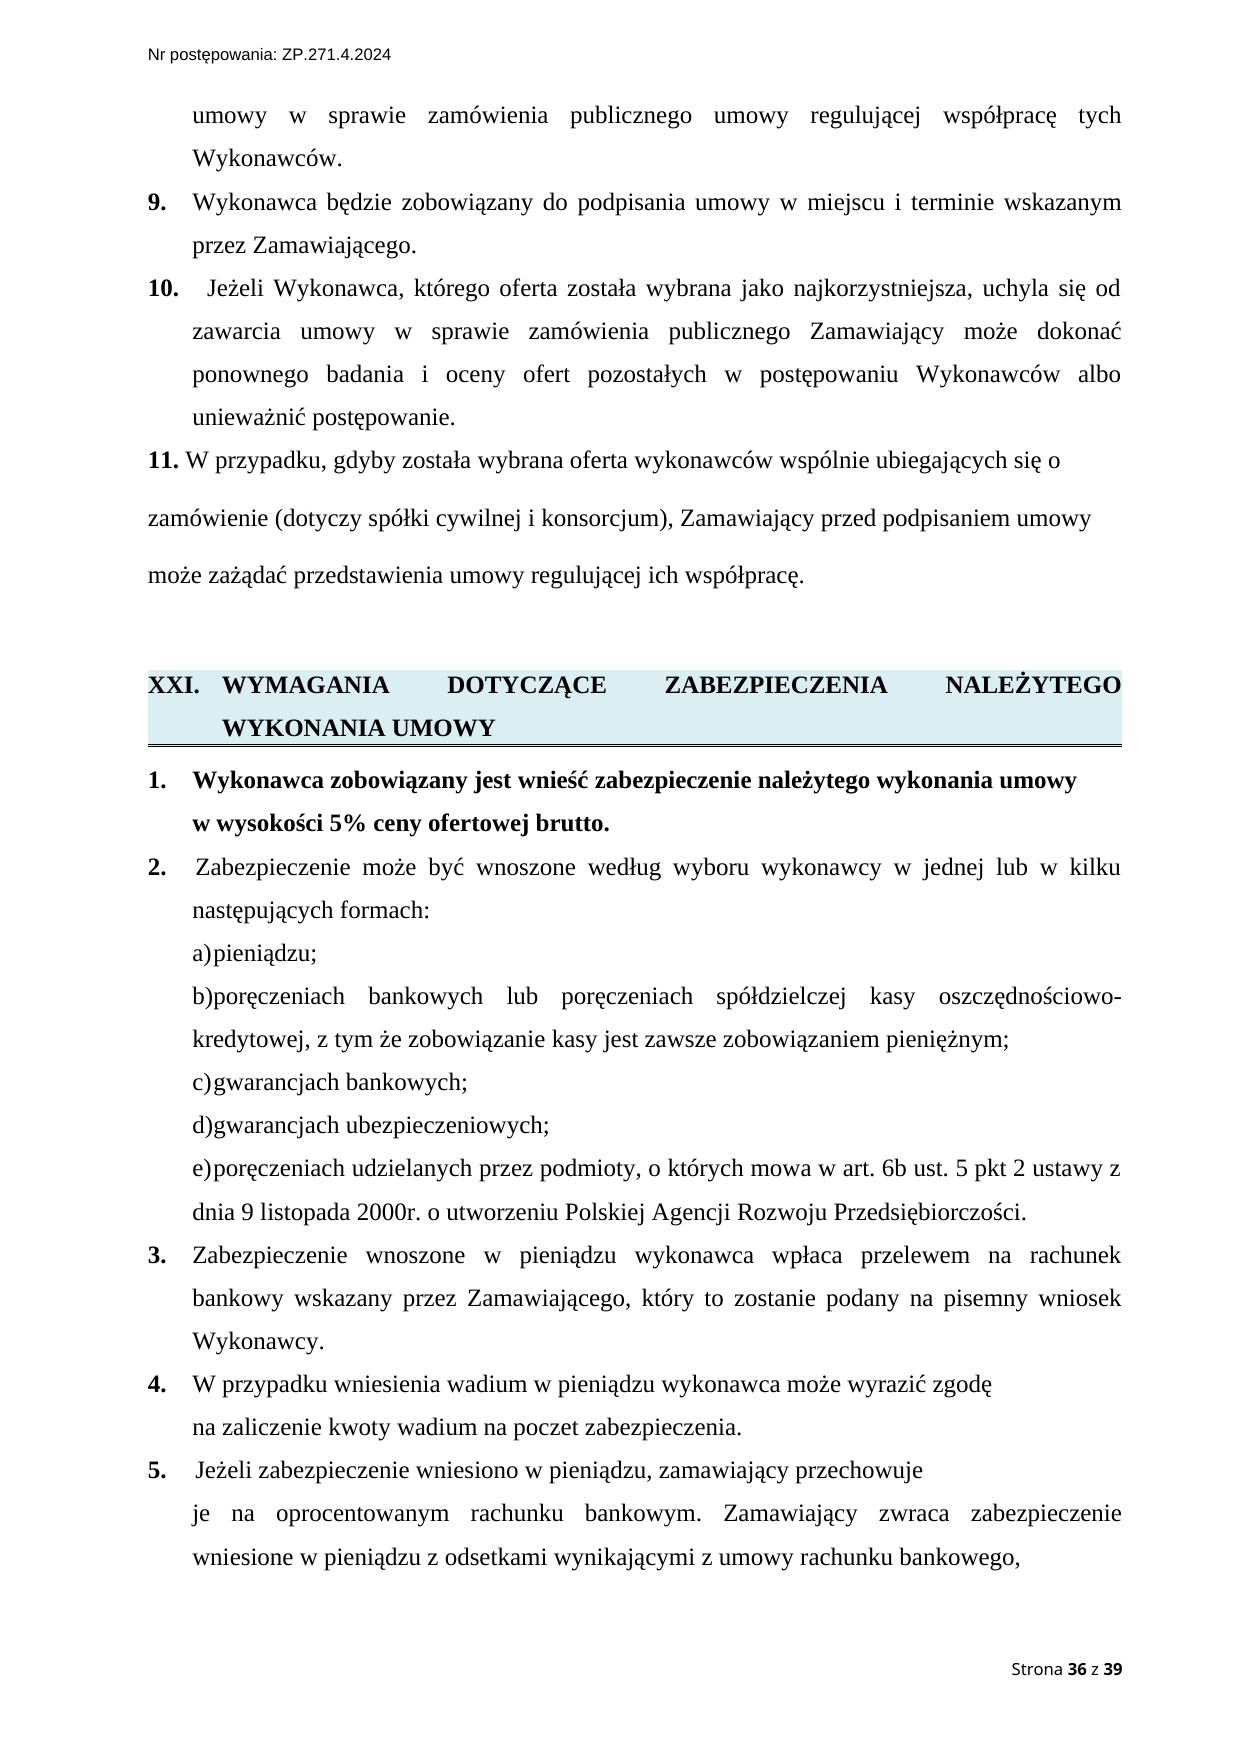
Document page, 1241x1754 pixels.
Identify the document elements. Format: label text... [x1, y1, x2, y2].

text 3. Zabezpieczenie wnoszone w pieniądzu wykonawca wpłaca przelewem na rachunek bankowy wskazany przez Zamawiającego, który to zostanie podany na pisemny wniosek Wykonawcy. [148, 1240, 1122, 1355]
list je na oprocentowanym rachunku bankowym. Zamawiający zwraca zabezpieczenie wniesione w pieniądzu z odsetkami wynikającymi z umowy rachunku bankowego, [192, 1498, 1122, 1570]
list c) gwarancjach bankowych; [192, 1067, 1122, 1096]
text XXI. WYMAGANIA DOTYCZĄCE ZABEZPIECZENIA NALEŻYTEGO WYKONANIA UMOWY [148, 670, 1122, 744]
list e) poręczeniach udzielanych przez podmioty, o których mowa w art. 6b ust. 5 pkt 2 ustawy z dnia 9 listopada 2000r. o utworzeniu Polskiej Agencji Rozwoju Przedsiębiorczości. [192, 1153, 1122, 1225]
text 11. W przypadku, gdyby została wybrana oferta wykonawców wspólnie ubiegających się o [148, 445, 1122, 474]
list a) pieniądzu; [192, 938, 1122, 967]
text 2. Zabezpieczenie może być wnoszone według wyboru wykonawcy w jednej lub w kilku następujących formach: [148, 852, 1122, 923]
text może zażądać przedstawienia umowy regulującej ich współpracę. [148, 560, 1122, 589]
text 9. Wykonawca będzie zobowiązany do podpisania umowy w miejscu i terminie wskazanym przez Zamawiającego. [148, 187, 1122, 258]
text 4. W przypadku wniesienia wadium w pieniądzu wykonawca może wyrazić zgodę [148, 1369, 1122, 1398]
list b) poręczeniach bankowych lub poręczeniach spółdzielczej kasy oszczędnościowo-kredytowej, z tym że zobowiązanie kasy jest zawsze zobowiązaniem pieniężnym; [192, 981, 1122, 1053]
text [148, 100, 1122, 172]
text zamówienie (dotyczy spółki cywilnej i konsorcjum), Zamawiający przed podpisaniem umowy [148, 503, 1122, 532]
text 10. Jeżeli Wykonawca, którego oferta została wybrana jako najkorzystniejsza, uchyla się od zawarcia umowy w sprawie zamówienia publicznego Zamawiający może dokonać ponownego badania i oceny ofert pozostałych w postępowaniu Wykonawców albo unieważnić postępowanie. [148, 273, 1122, 431]
text 1. Wykonawca zobowiązany jest wnieść zabezpieczenie należytego wykonania umowy w wysokości 5% ceny ofertowej brutto. [148, 765, 1122, 837]
list 5. Jeżeli zabezpieczenie wniesiono w pieniądzu, zamawiający przechowuje [148, 1455, 1122, 1484]
text na zaliczenie kwoty wadium na poczet zabezpieczenia. [192, 1412, 1122, 1441]
list d) gwarancjach ubezpieczeniowych; [192, 1110, 1122, 1139]
